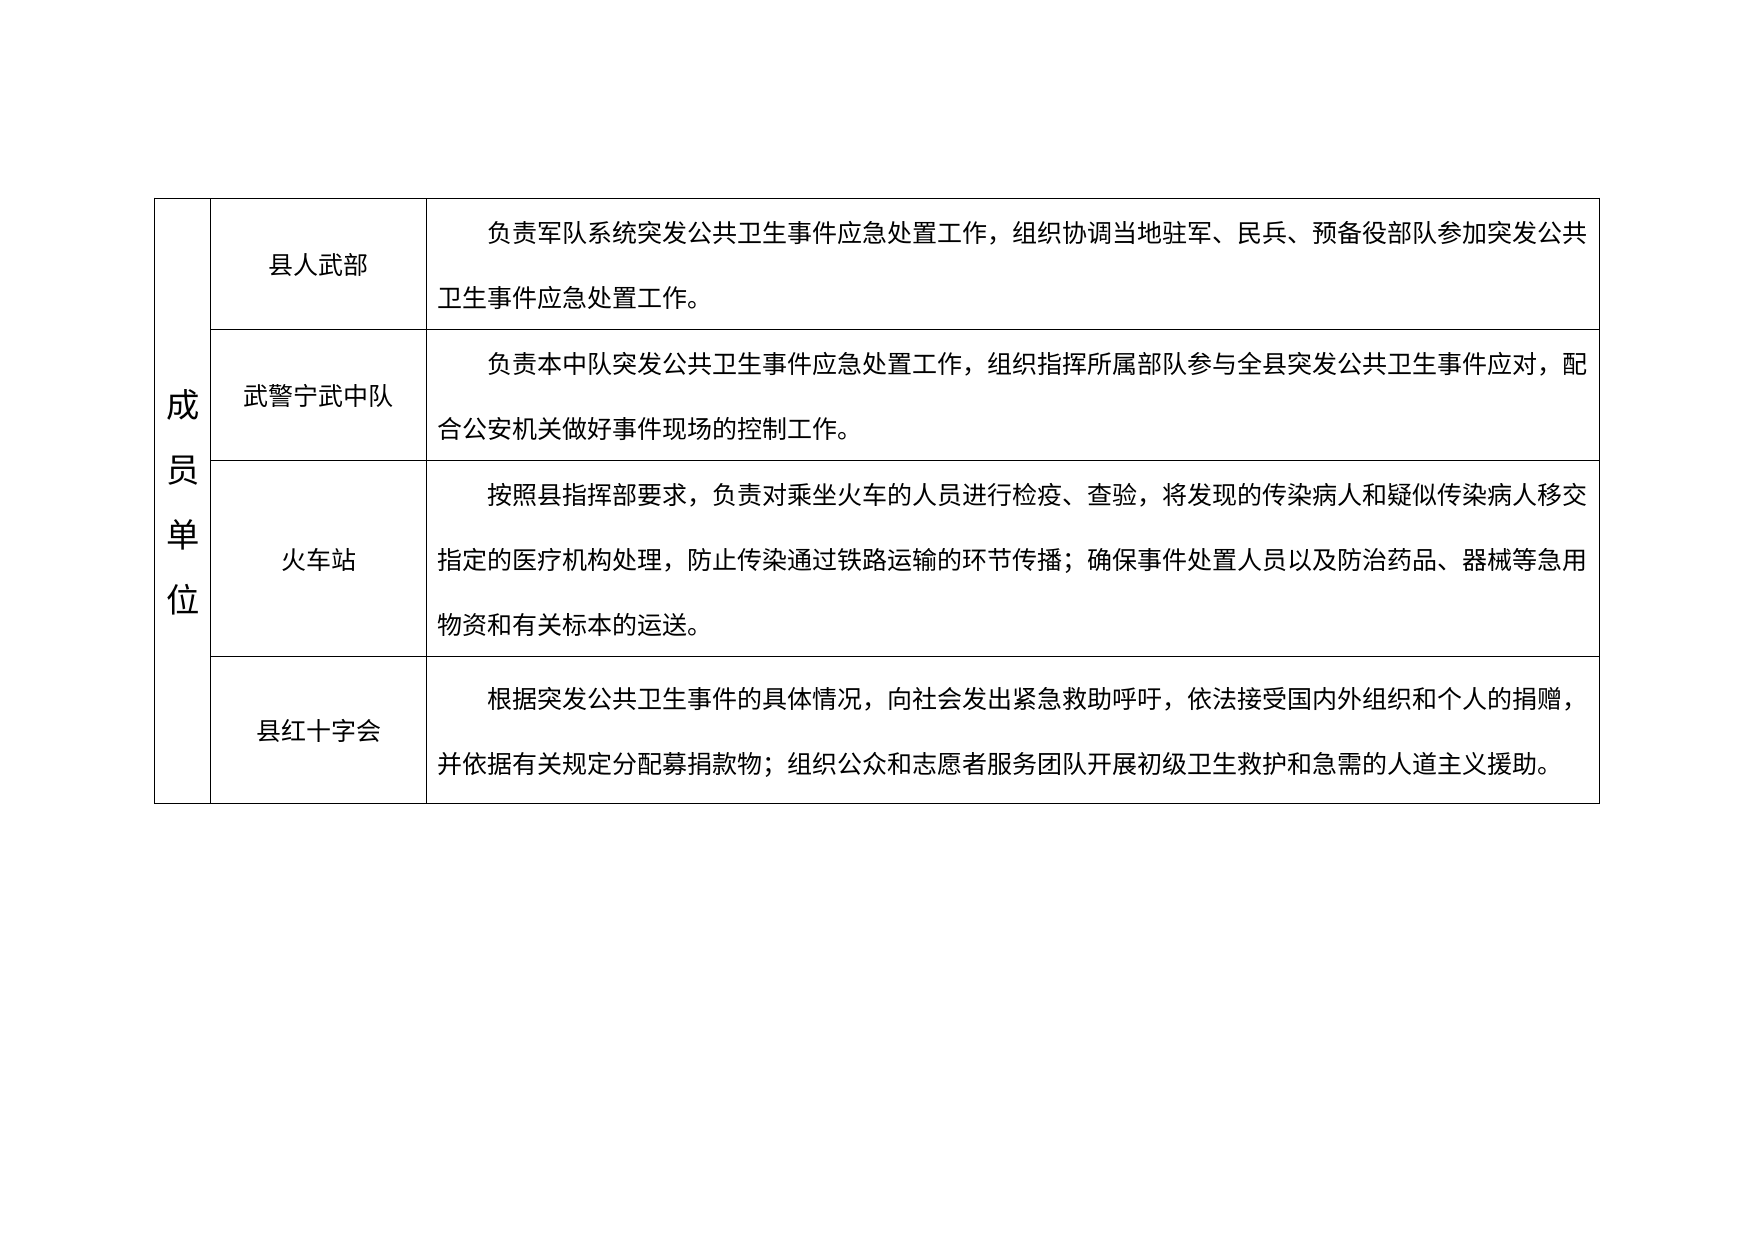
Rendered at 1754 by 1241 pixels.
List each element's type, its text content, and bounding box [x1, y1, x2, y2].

table_cell 县红十字会 [211, 657, 426, 803]
table_cell 按照县指挥部要求，负责对乘坐火车的人员进行检疫、查验，将发现的传染病人和疑似传染病人移交指定的医疗机构处理，防止传染通过铁路运输的环节传播；确保事件处置人员以及防治药品、器械等急用物资和有关标本的运送。 [427, 461, 1599, 656]
table_cell 武警宁武中队 [211, 330, 426, 460]
table_cell 负责本中队突发公共卫生事件应急处置工作，组织指挥所属部队参与全县突发公共卫生事件应对，配合公安机关做好事件现场的控制工作。 [427, 330, 1599, 460]
table_cell 火车站 [211, 461, 426, 656]
table_cell 县人武部 [211, 199, 426, 329]
table_cell 根据突发公共卫生事件的具体情况，向社会发出紧急救助呼吁，依法接受国内外组织和个人的捐赠，并依据有关规定分配募捐款物；组织公众和志愿者服务团队开展初级卫生救护和急需的人道主义援助。 [427, 657, 1599, 803]
table_cell 成员单位 [155, 199, 210, 803]
table_cell 负责军队系统突发公共卫生事件应急处置工作，组织协调当地驻军、民兵、预备役部队参加突发公共卫生事件应急处置工作。 [427, 199, 1599, 329]
